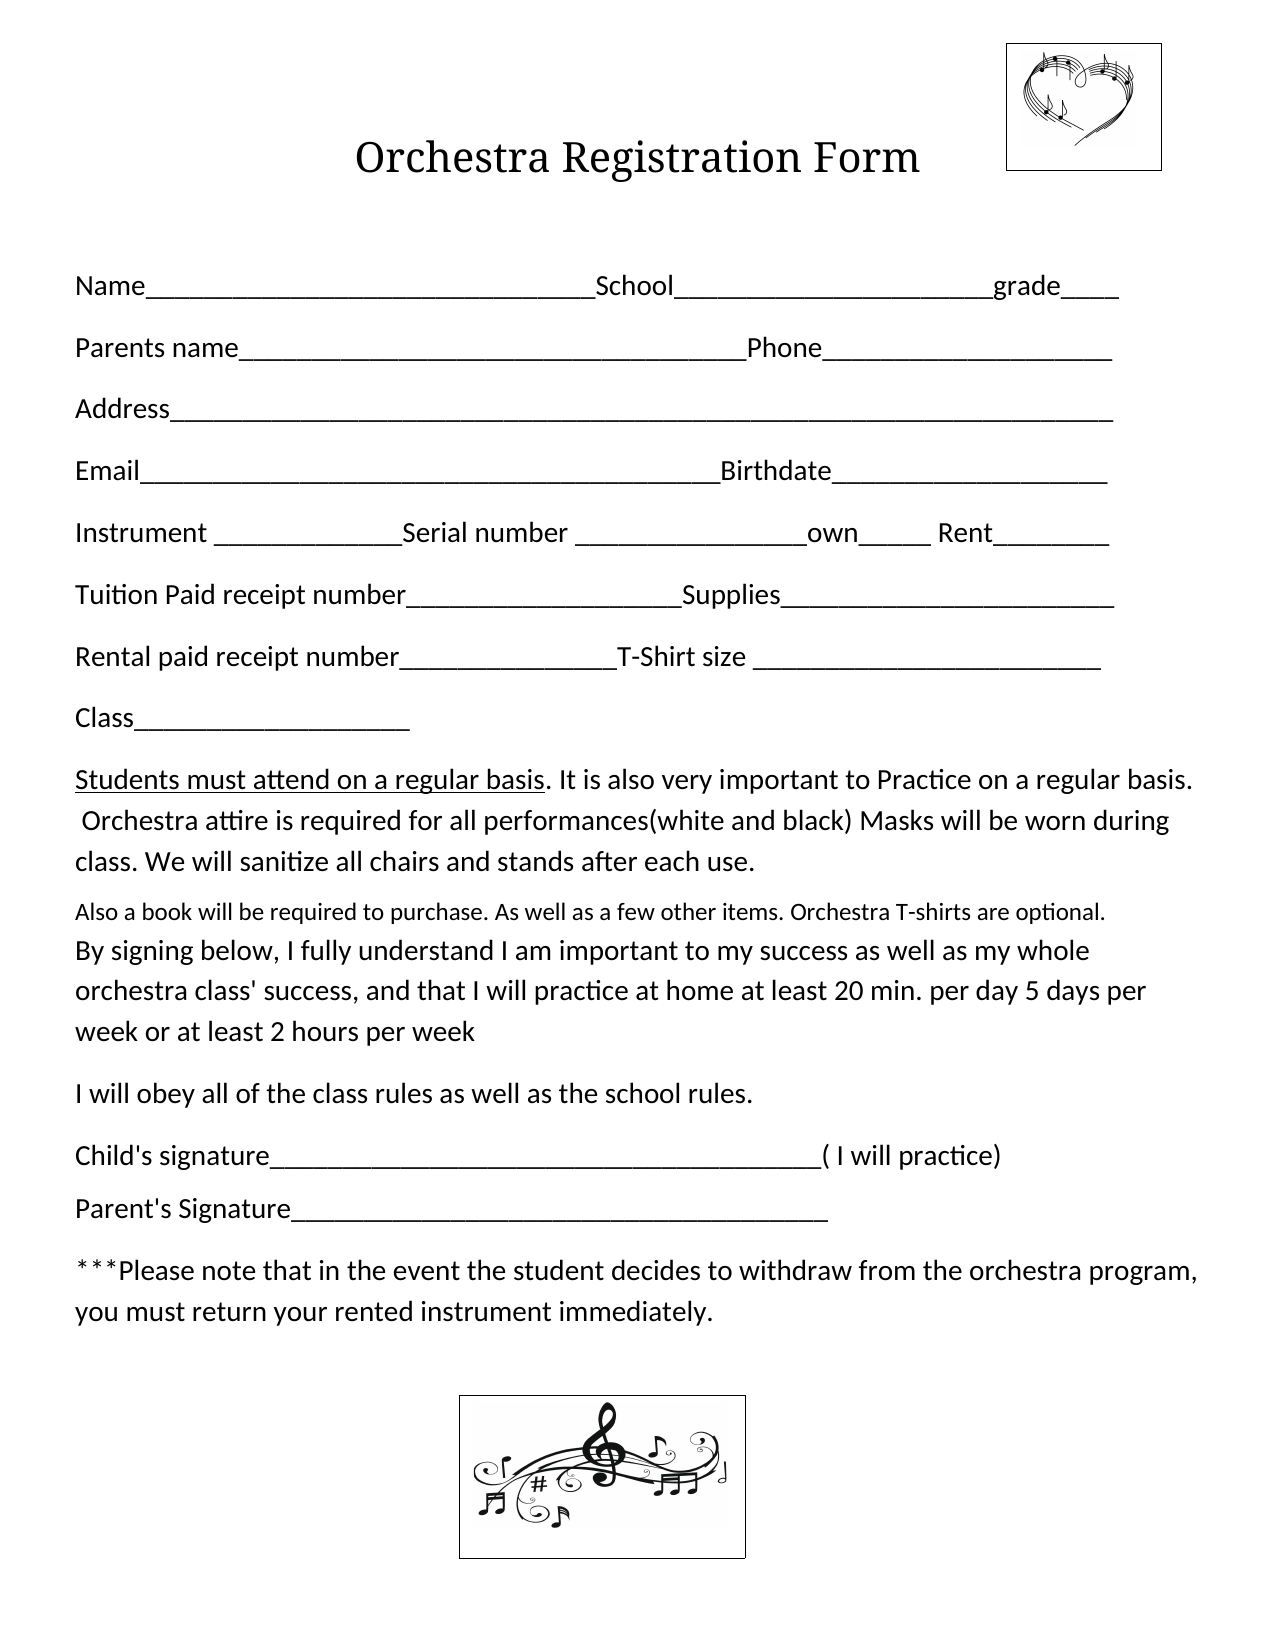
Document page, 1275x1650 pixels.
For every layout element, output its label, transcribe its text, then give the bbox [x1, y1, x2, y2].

text Name_______________________________School______________________grade____ [75, 267, 1200, 303]
text Child's signature______________________________________( I will practice) [75, 1137, 1200, 1173]
text Address_________________________________________________________________ [75, 391, 1200, 426]
text Parent's Signature_____________________________________ [75, 1190, 1200, 1226]
text Also a book will be required to purchase. As well as a few other items. Orchestra T-shirts are optional. [75, 897, 1200, 927]
text Parents name___________________________________Phone____________________ [75, 329, 1200, 364]
text Email________________________________________Birthdate___________________ [75, 452, 1200, 488]
picture [473, 1402, 727, 1528]
text Rental paid receipt number_______________T-Shirt size ________________________ [75, 638, 1200, 673]
text Tuition Paid receipt number___________________Supplies_______________________ [75, 576, 1200, 612]
text Students must attend on a regular basis. It is also very important to Practice on a regular basis. [75, 761, 1200, 797]
text Orchestra attire is required for all performances(white and black) Masks will be worn during class. We will sanitize all chairs and stands after each use. [75, 802, 1200, 879]
text Orchestra Registration Form [75, 128, 1200, 185]
text Instrument _____________Serial number ________________own_____ Rent________ [75, 514, 1200, 550]
picture [1020, 50, 1137, 148]
text I will obey all of the class rules as well as the school rules. [75, 1075, 1200, 1111]
text By signing below, I fully understand I am important to my success as well as my whole orchestra class' success, and that I will practice at home at least 20 min. per day 5 days per week or at least 2 hours per week [75, 932, 1200, 1049]
text Class___________________ [75, 699, 1200, 735]
text ***Please note that in the event the student decides to withdraw from the orchestra program, you must return your rented instrument immediately. [75, 1252, 1200, 1329]
